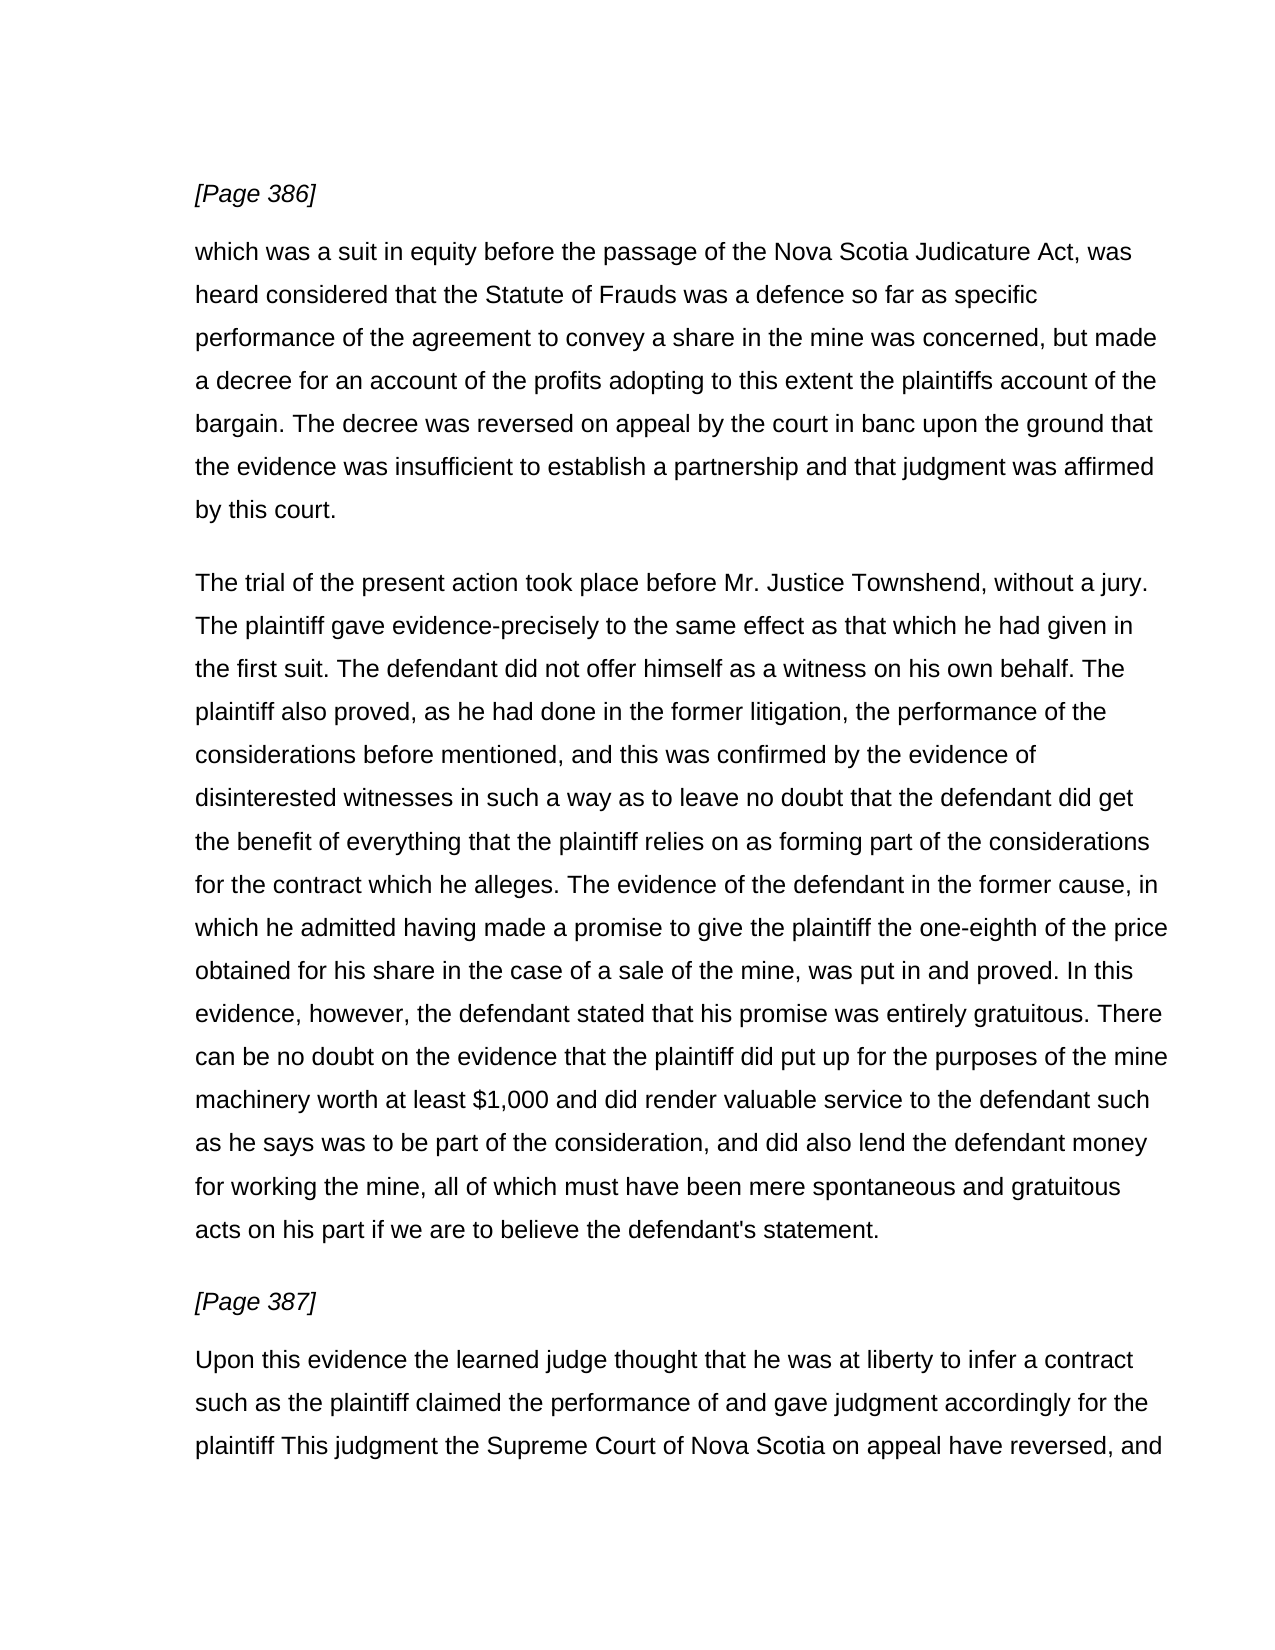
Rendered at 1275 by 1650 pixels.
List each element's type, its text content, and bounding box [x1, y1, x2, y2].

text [195, 1345, 1170, 1460]
text which was a suit in equity before the passage of the Nova Scotia Judicature Act, was heard considered that the Statute of Frauds was a defence so far as specific performance of the agreement to convey a share in the mine was concerned, but made a decree for an account of the profits adopting to this extent the plaintiffs account of the bargain. The decree was reversed on appeal by the court in banc upon the ground that the evidence was insufficient to establish a partnership and that judgment was affirmed by this court. [195, 237, 1170, 524]
text [Page 386] [195, 179, 1170, 207]
text [Page 387] [195, 1287, 1170, 1316]
text The trial of the present action took place before Mr. Justice Townshend, without a jury. The plaintiff gave evidence-precisely to the same effect as that which he had given in the first suit. The defendant did not offer himself as a witness on his own behalf. The plaintiff also proved, as he had done in the former litigation, the performance of the considerations before mentioned, and this was confirmed by the evidence of disinterested witnesses in such a way as to leave no doubt that the defendant did get the benefit of everything that the plaintiff relies on as forming part of the considerations for the contract which he alleges. The evidence of the defendant in the former cause, in which he admitted having made a promise to give the plaintiff the one-eighth of the price obtained for his share in the case of a sale of the mine, was put in and proved. In this evidence, however, the defendant stated that his promise was entirely gratuitous. There can be no doubt on the evidence that the plaintiff did put up for the purposes of the mine machinery worth at least $1,000 and did render valuable service to the defendant such as he says was to be part of the consideration, and did also lend the defendant money for working the mine, all of which must have been mere spontaneous and gratuitous acts on his part if we are to believe the defendant's statement. [195, 568, 1170, 1243]
